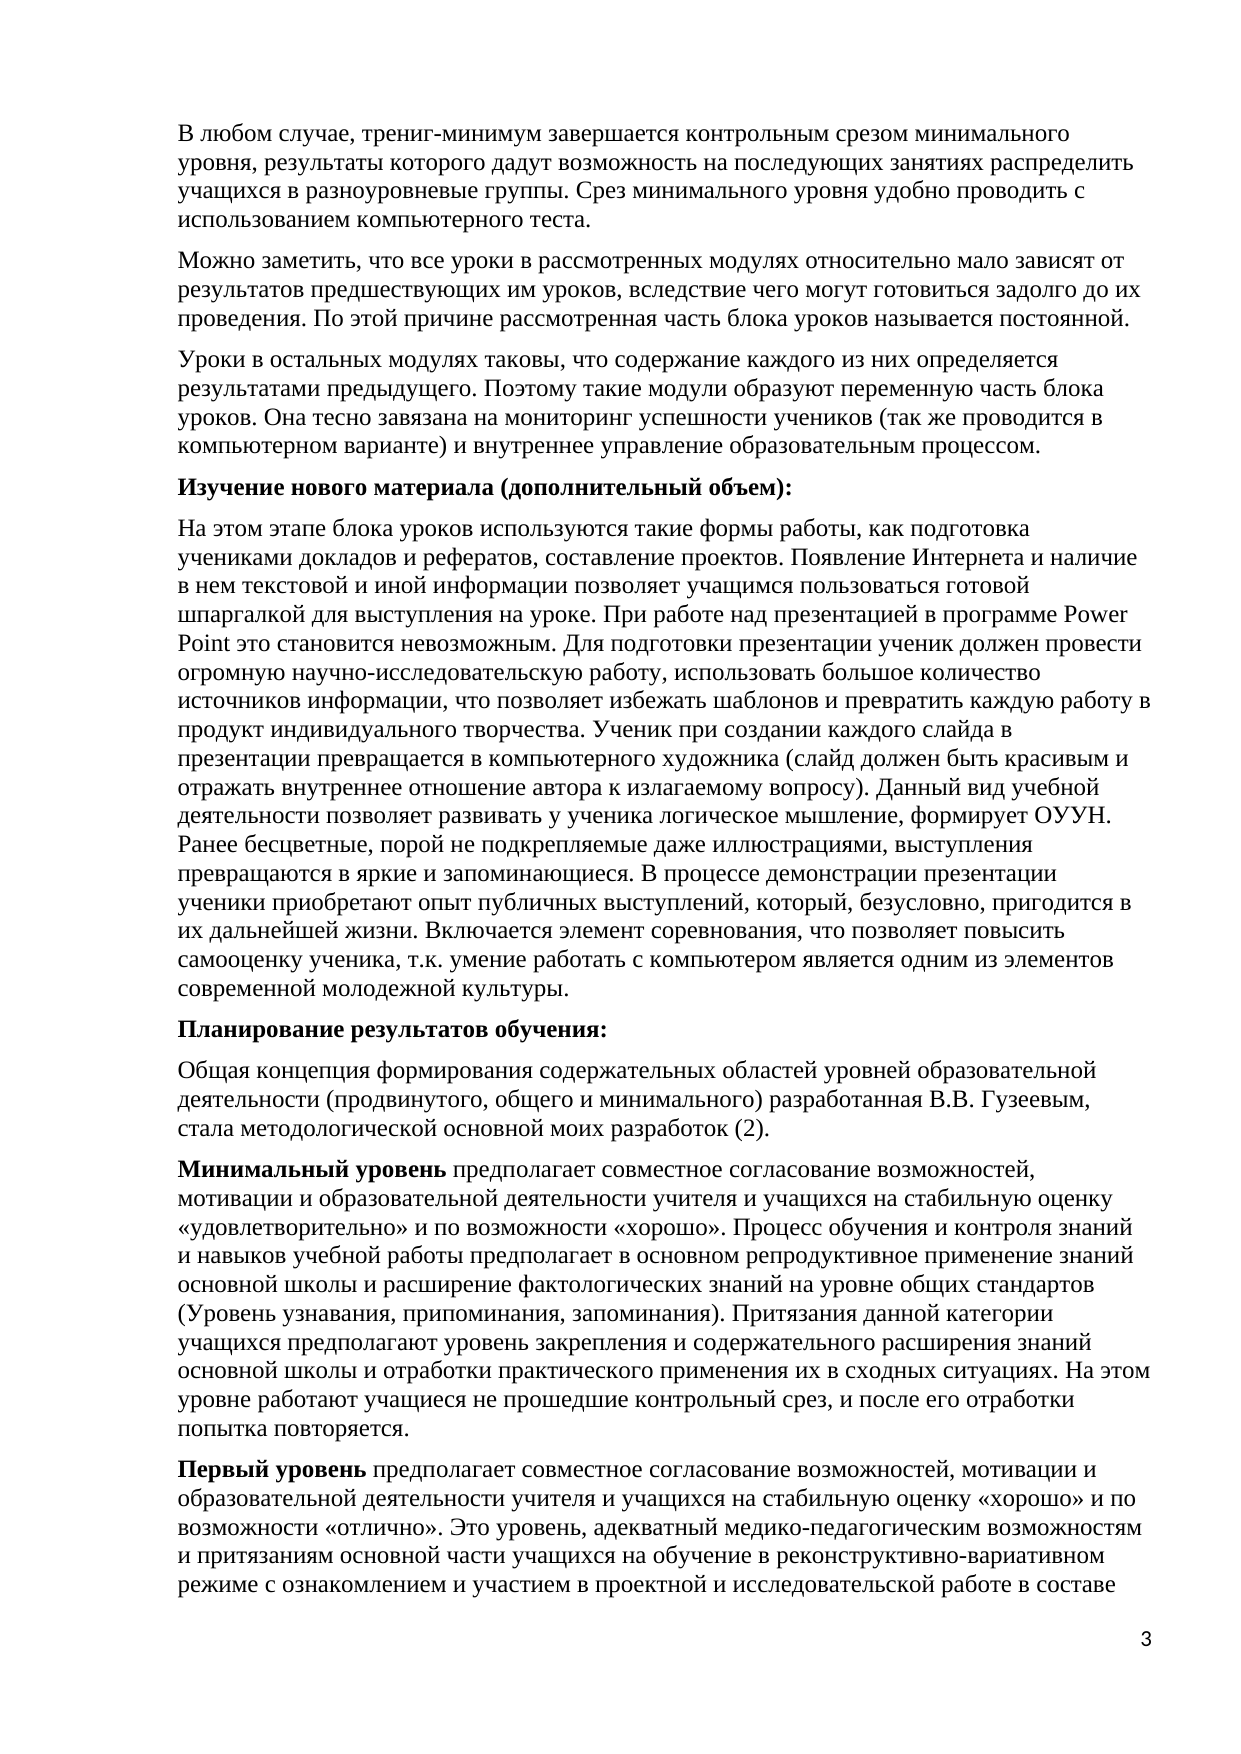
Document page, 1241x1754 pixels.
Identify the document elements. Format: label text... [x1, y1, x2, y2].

text Минимальный уровень предполагает совместное согласование возможностей, мотивации и образовательной деятельности учителя и учащихся на стабильную оценку «удовлетворительно» и по возможности «хорошо». Процесс обучения и контроля знаний и навыков учебной работы предполагает в основном репродуктивное применение знаний основной школы и расширение фактологических знаний на уровне общих стандартов (Уровень узнавания, припоминания, запоминания). Притязания данной категории учащихся предполагают уровень закрепления и содержательного расширения знаний основной школы и отработки практического применения их в сходных ситуациях. На этом уровне работают учащиеся не прошедшие контрольный срез, и после его отработки попытка повторяется. [177, 1154, 1152, 1442]
text Изучение нового материала (дополнительный объем): [177, 472, 1152, 501]
text Можно заметить, что все уроки в рассмотренных модулях относительно мало зависят от результатов предшествующих им уроков, вследствие чего могут готовиться задолго до их проведения. По этой причине рассмотренная часть блока уроков называется постоянной. [177, 246, 1152, 332]
text Планирование результатов обучения: [177, 1014, 1152, 1043]
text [177, 1454, 1152, 1598]
text На этом этапе блока уроков используются такие формы работы, как подготовка учениками докладов и рефератов, составление проектов. Появление Интернета и наличие в нем текстовой и иной информации позволяет учащимся пользоваться готовой шпаргалкой для выступления на уроке. При работе над презентацией в программе Power Point это становится невозможным. Для подготовки презентации ученик должен провести огромную научно-исследовательскую работу, использовать большое количество источников информации, что позволяет избежать шаблонов и превратить каждую работу в продукт индивидуального творчества. Ученик при создании каждого слайда в презентации превращается в компьютерного художника (слайд должен быть красивым и отражать внутреннее отношение автора к излагаемому вопросу). Данный вид учебной деятельности позволяет развивать у ученика логическое мышление, формирует ОУУН. Ранее бесцветные, порой не подкрепляемые даже иллюстрациями, выступления превращаются в яркие и запоминающиеся. В процессе демонстрации презентации ученики приобретают опыт публичных выступлений, который, безусловно, пригодится в их дальнейшей жизни. Включается элемент соревнования, что позволяет повысить самооценку ученика, т.к. умение работать с компьютером является одним из элементов современной молодежной культуры. [177, 513, 1152, 1002]
text Уроки в остальных модулях таковы, что содержание каждого из них определяется результатами предыдущего. Поэтому такие модули образуют переменную часть блока уроков. Она тесно завязана на мониторинг успешности учеников (так же проводится в компьютерном варианте) и внутреннее управление образовательным процессом. [177, 344, 1152, 459]
text В любом случае, трениг-минимум завершается контрольным срезом минимального уровня, результаты которого дадут возможность на последующих занятиях распределить учащихся в разноуровневые группы. Срез минимального уровня удобно проводить с использованием компьютерного теста. [177, 118, 1152, 233]
text Общая концепция формирования содержательных областей уровней образовательной деятельности (продвинутого, общего и минимального) разработанная В.В. Гузеевым, стала методологической основной моих разработок (2). [177, 1056, 1152, 1142]
